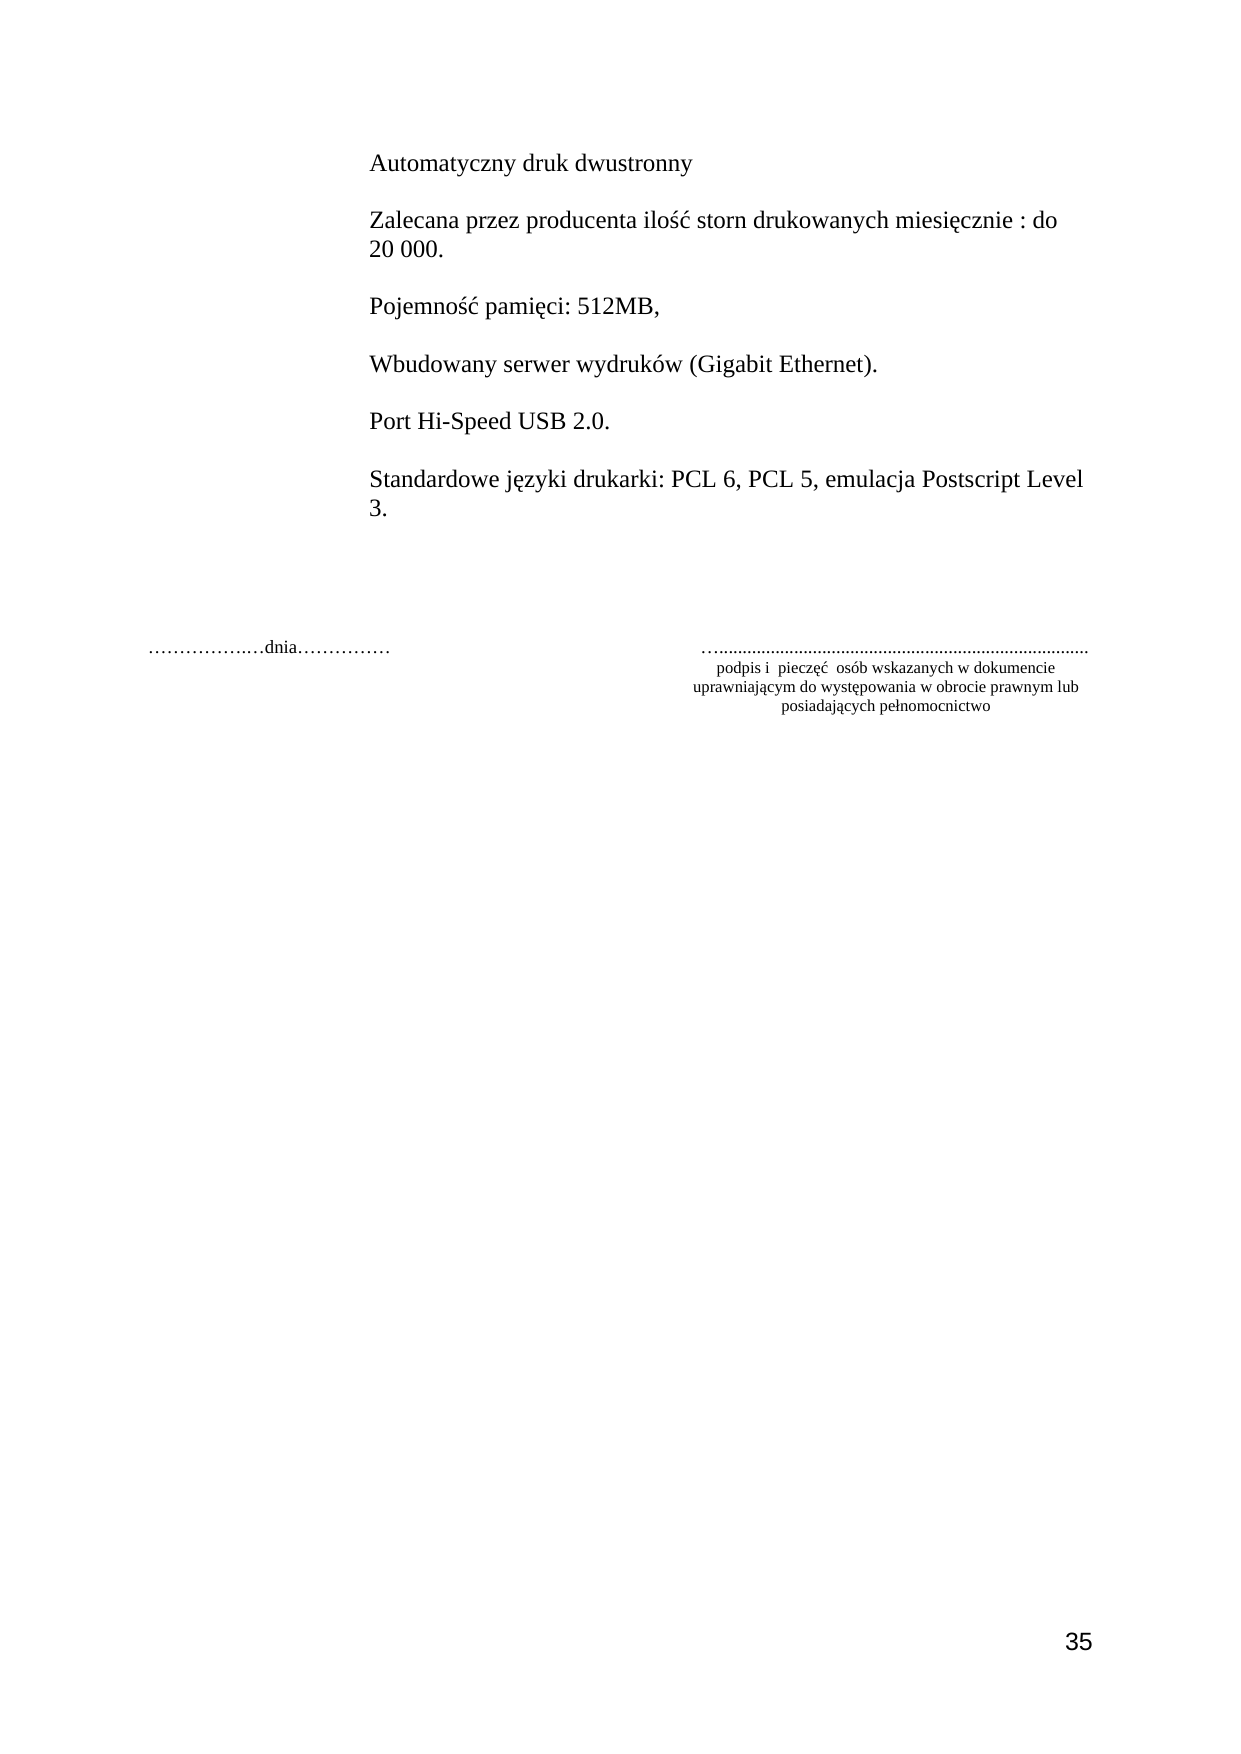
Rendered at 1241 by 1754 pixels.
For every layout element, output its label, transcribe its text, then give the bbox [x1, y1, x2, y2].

text Zalecana przez producenta ilość storn drukowanych miesięcznie : do 20 000. [369, 205, 1093, 263]
text uprawniającym do występowania w obrocie prawnym lub [679, 677, 1093, 696]
text Standardowe języki drukarki: PCL 6, PCL 5, emulacja Postscript Level 3. [369, 464, 1093, 521]
text podpis i pieczęć osób wskazanych w dokumencie [679, 658, 1093, 677]
text Pojemność pamięci: 512MB, [369, 291, 1093, 320]
text Automatyczny druk dwustronny [369, 148, 1093, 176]
text Wbudowany serwer wydruków (Gigabit Ethernet). [369, 349, 1093, 378]
text Port Hi-Speed USB 2.0. [369, 406, 1093, 435]
text …………….…dnia…………… …............................................................................... [148, 636, 1093, 658]
text posiadających pełnomocnictwo [679, 696, 1093, 715]
